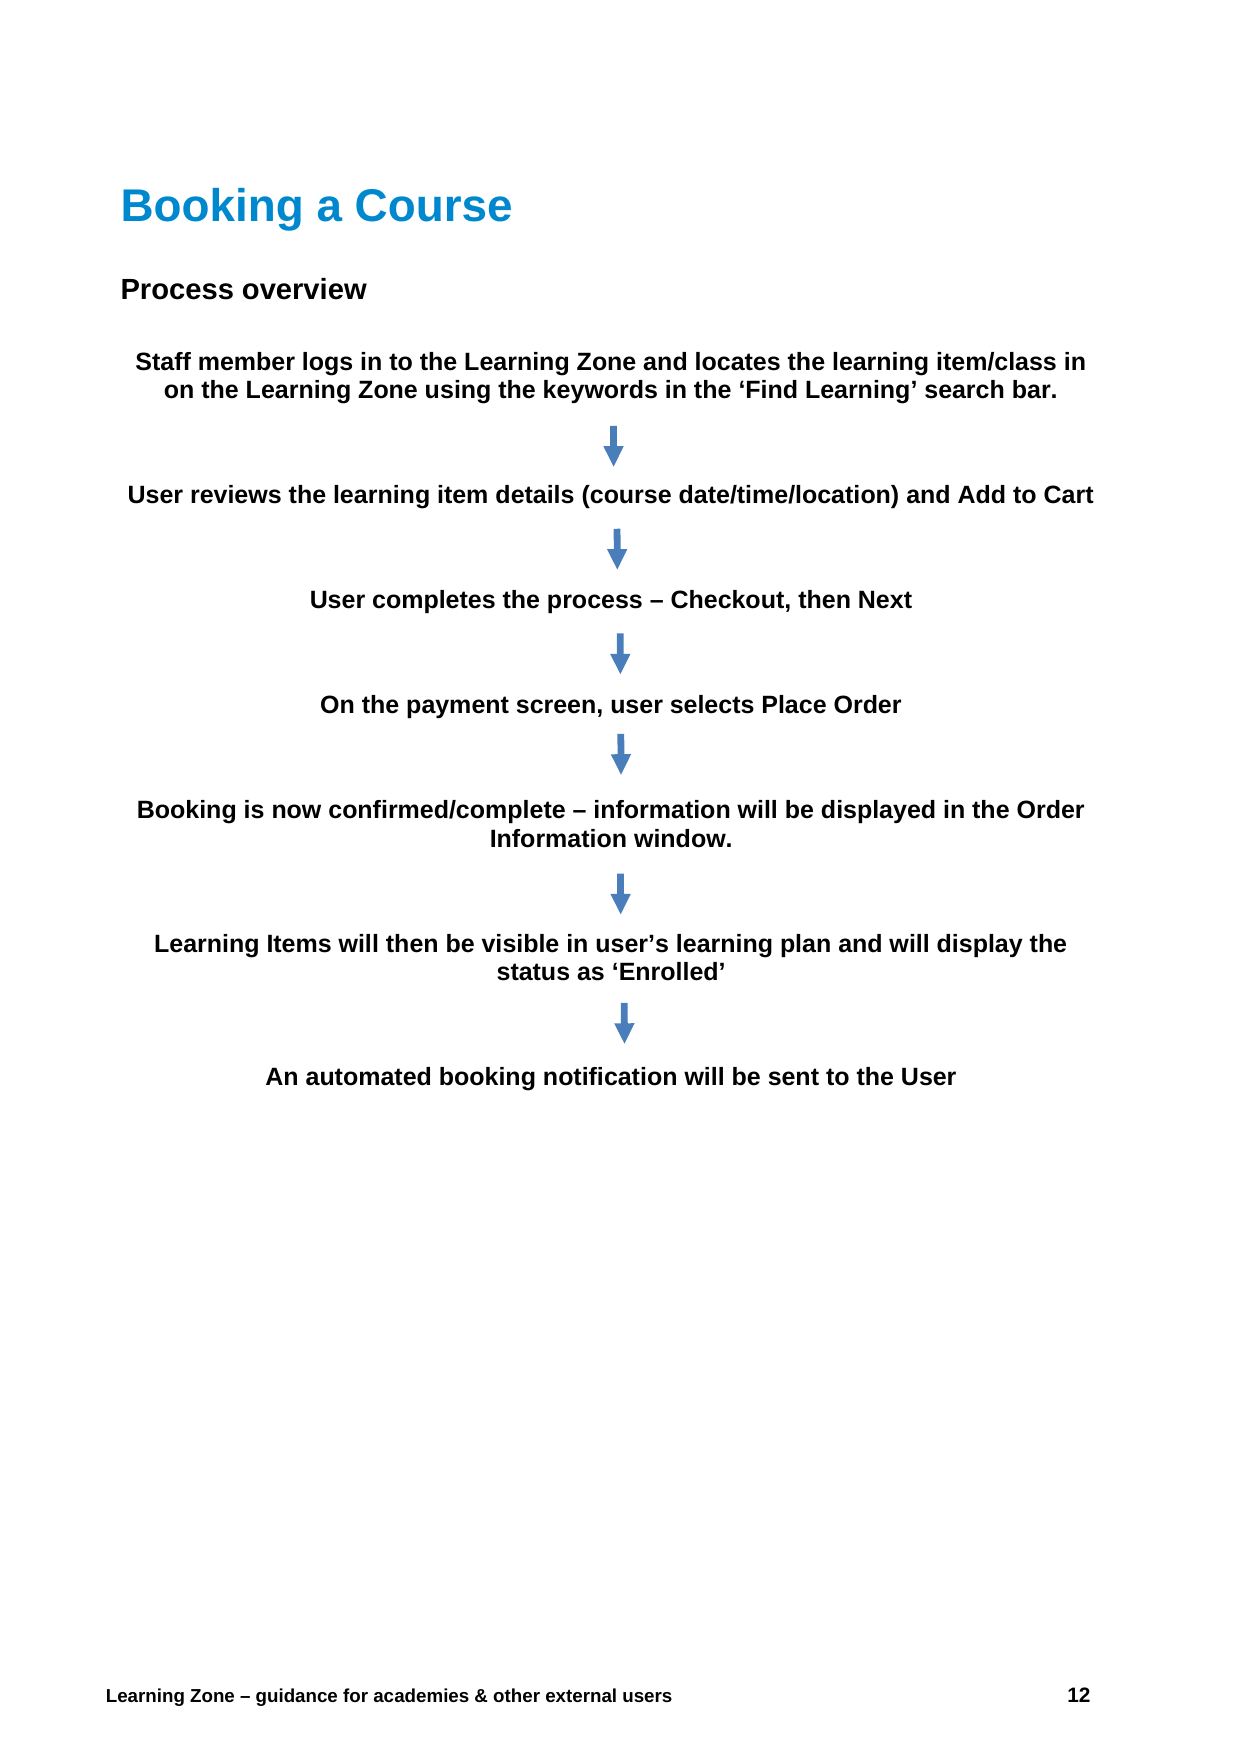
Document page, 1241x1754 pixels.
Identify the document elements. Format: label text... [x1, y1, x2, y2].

text Booking is now confirmed/complete – information will be displayed in the Order Information window. [120, 795, 1102, 852]
text User completes the process – Checkout, then Next [120, 585, 1102, 613]
text Process overview [120, 272, 1102, 306]
text Staff member logs in to the Learning Zone and locates the learning item/class in on the Learning Zone using the keywords in the ‘Find Learning’ search bar. [120, 347, 1102, 404]
text Learning Items will then be visible in user’s learning plan and will display the status as ‘Enrolled’ [120, 928, 1102, 986]
text Booking a Course [120, 178, 1102, 231]
text An automated booking notification will be sent to the User [120, 1062, 1102, 1091]
text On the payment screen, user selects Place Order [120, 690, 1102, 718]
text User reviews the learning item details (course date/time/location) and Add to Cart [120, 480, 1102, 508]
